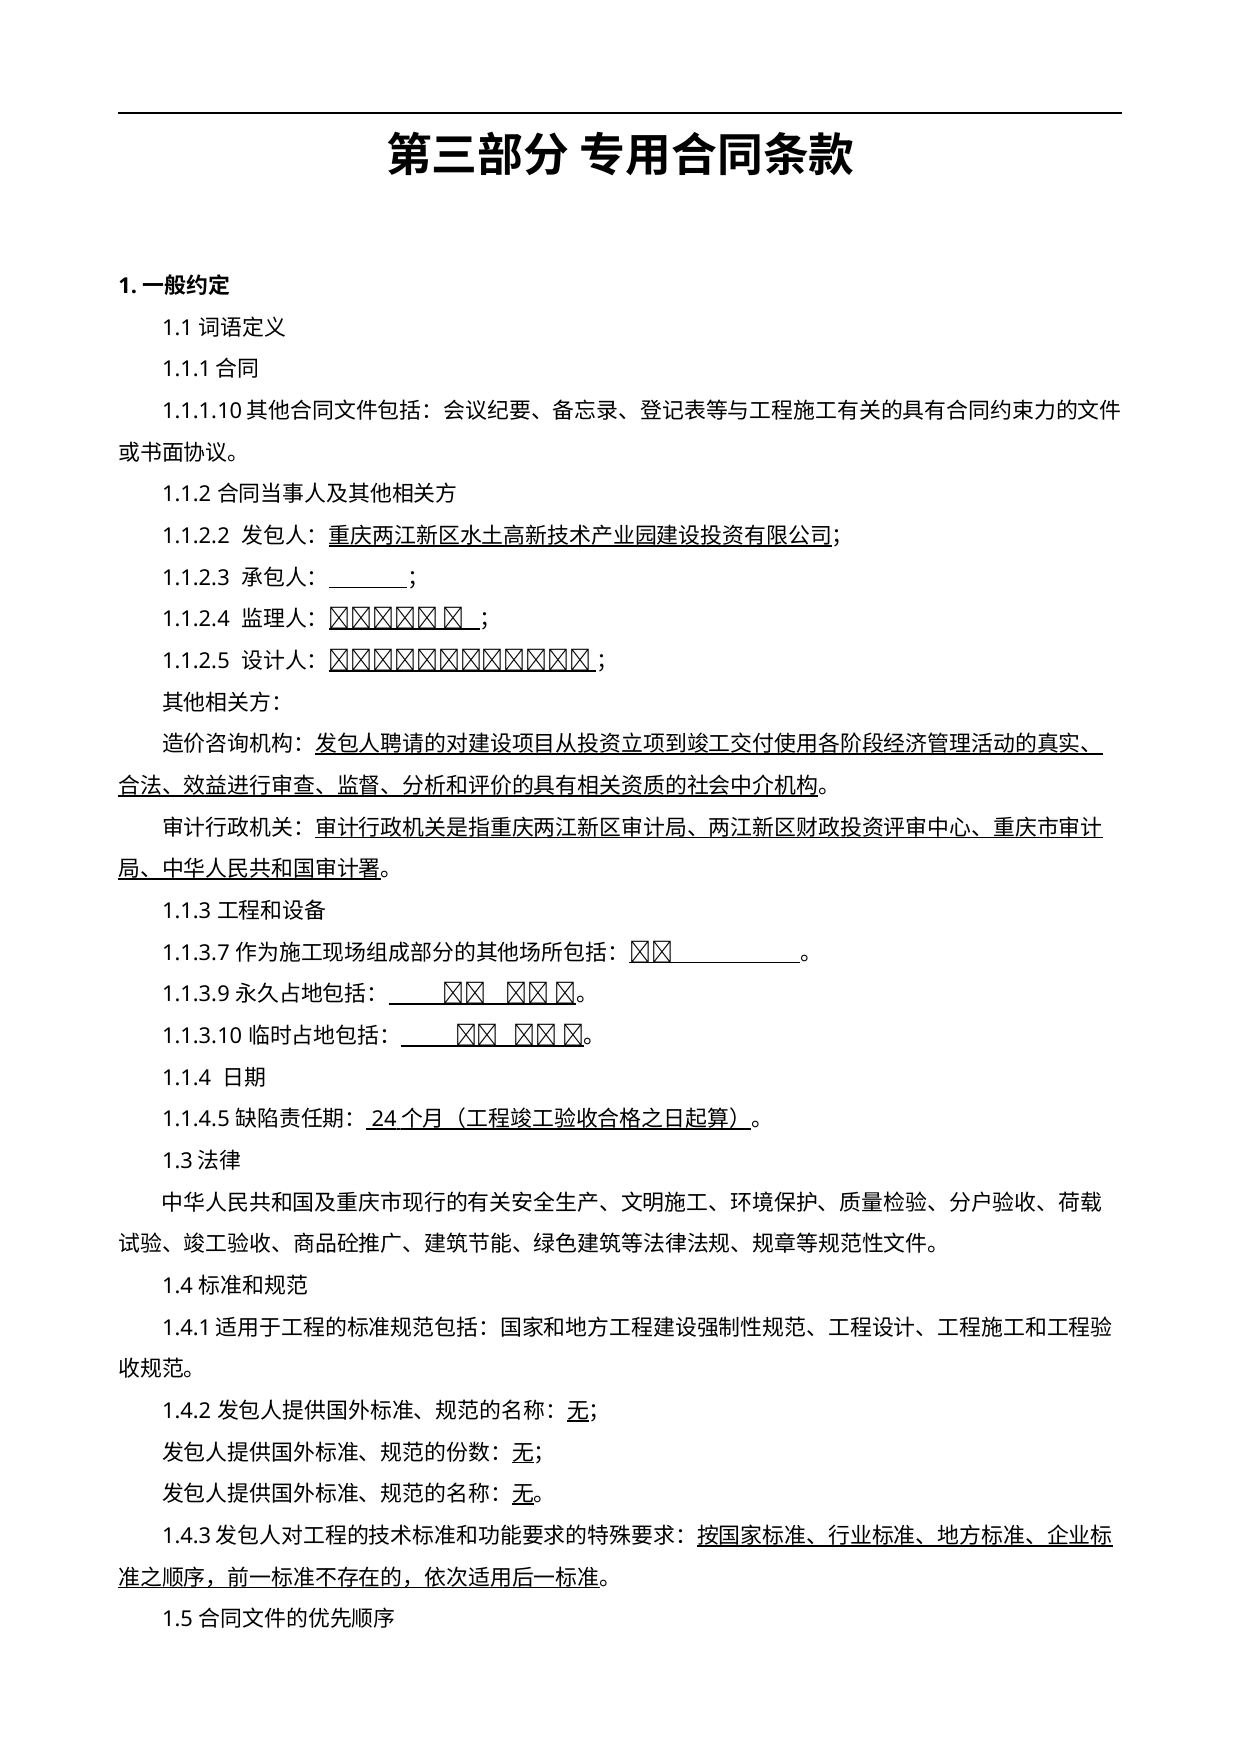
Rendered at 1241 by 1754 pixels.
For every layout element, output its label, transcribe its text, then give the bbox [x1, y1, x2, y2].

text 1.4.1适用于工程的标准规范包括：国家和地方工程建设强制性规范、工程设计、工程施工和工程验收规范。 [118, 1302, 1122, 1385]
text 审计行政机关：审计行政机关是指重庆两江新区审计局、两江新区财政投资评审中心、重庆市审计局、中华人民共和国审计署。 [118, 802, 1122, 885]
text 1.1.2.4 监理人：  ； [118, 593, 1122, 635]
text 1.4.3发包人对工程的技术标准和功能要求的特殊要求：按国家标准、行业标准、地方标准、企业标准之顺序，前一标准不存在的，依次适用后一标准。 [118, 1510, 1122, 1593]
text 中华人民共和国及重庆市现行的有关安全生产、文明施工、环境保护、质量检验、分户验收、荷载试验、竣工验收、商品砼推广、建筑节能、绿色建筑等法律法规、规章等规范性文件。 [118, 1177, 1122, 1260]
text 1. 一般约定 [118, 260, 1122, 302]
text 1.5 合同文件的优先顺序 [118, 1593, 1122, 1635]
text 1.1.3 工程和设备 [118, 885, 1122, 927]
text 1.1.3.7 作为施工现场组成部分的其他场所包括： 。 [118, 927, 1122, 968]
text 1.1.3.10 临时占地包括：   。 [118, 1010, 1122, 1052]
text 1.1.2.3 承包人： ； [118, 552, 1122, 593]
text 1.1.4.5 缺陷责任期： 24个月（工程竣工验收合格之日起算）。 [118, 1093, 1122, 1135]
text 发包人提供国外标准、规范的名称：无。 [118, 1468, 1122, 1510]
text 1.1.2.2 发包人：重庆两江新区水土高新技术产业园建设投资有限公司； [118, 510, 1122, 552]
text 1.1.3.9 永久占地包括：   。 [118, 968, 1122, 1010]
text 发包人提供国外标准、规范的份数：无； [118, 1427, 1122, 1468]
text 其他相关方： [118, 677, 1122, 718]
text 1.4 标准和规范 [118, 1260, 1122, 1302]
text 1.1 词语定义 [118, 302, 1122, 343]
text 造价咨询机构：发包人聘请的对建设项目从投资立项到竣工交付使用各阶段经济管理活动的真实、合法、效益进行审查、监督、分析和评价的具有相关资质的社会中介机构。 [118, 718, 1122, 802]
text 1.1.1.10其他合同文件包括：会议纪要、备忘录、登记表等与工程施工有关的具有合同约束力的文件或书面协议。 [118, 385, 1122, 468]
text 1.3法律 [118, 1135, 1122, 1177]
text 1.4.2 发包人提供国外标准、规范的名称：无； [118, 1385, 1122, 1427]
text 1.1.4 日期 [118, 1052, 1122, 1093]
text 1.1.2.5 设计人： ； [118, 635, 1122, 677]
subtitle 第三部分 专用合同条款 [118, 118, 1122, 184]
text 1.1.1合同 [118, 343, 1122, 385]
text 1.1.2 合同当事人及其他相关方 [118, 468, 1122, 510]
